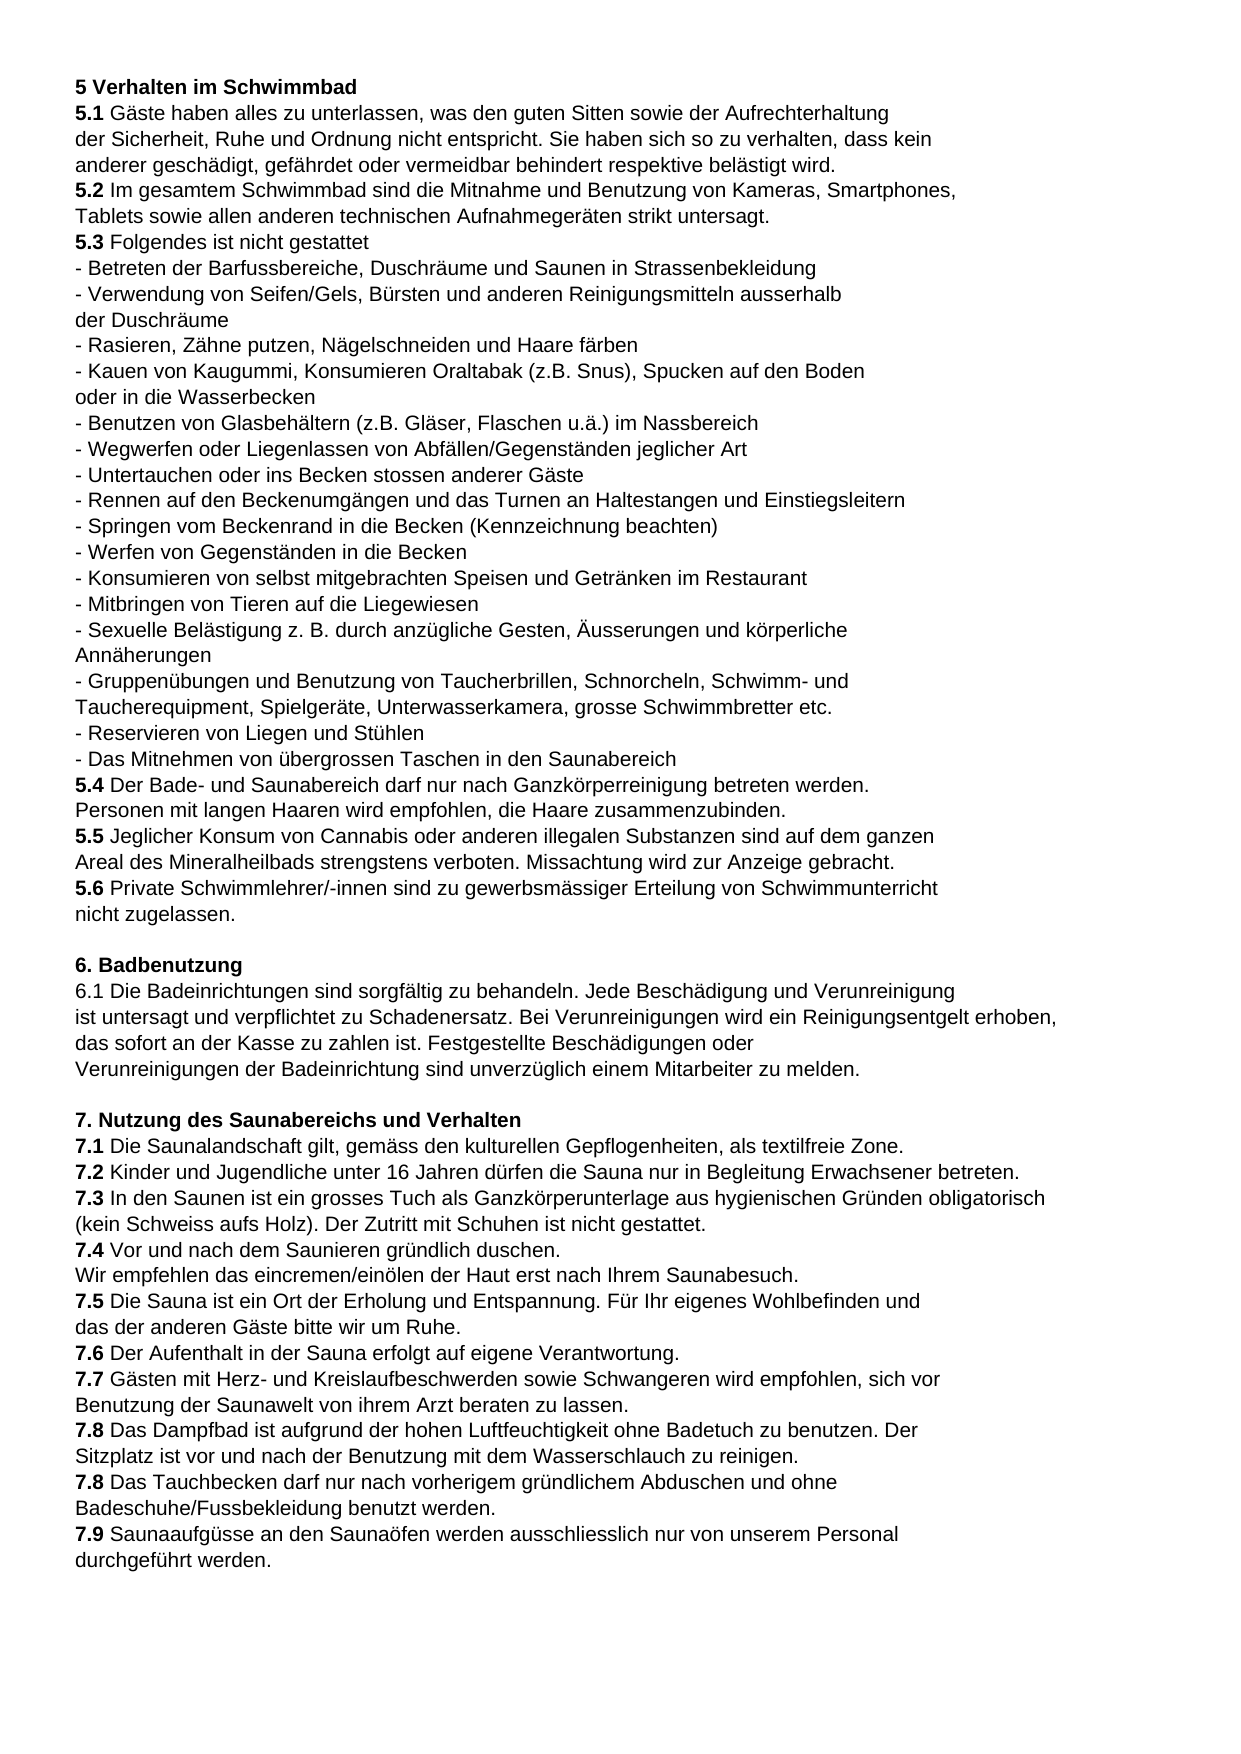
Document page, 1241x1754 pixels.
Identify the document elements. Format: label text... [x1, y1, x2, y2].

text anderer geschädigt, gefährdet oder vermeidbar behindert respektive belästigt wird. [75, 152, 1087, 176]
text - Rennen auf den Beckenumgängen und das Turnen an Haltestangen und Einstiegsleitern [75, 488, 1087, 512]
text Sitzplatz ist vor und nach der Benutzung mit dem Wasserschlauch zu reinigen. [75, 1444, 1087, 1468]
text 5.5 Jeglicher Konsum von Cannabis oder anderen illegalen Substanzen sind auf dem ganzen [75, 824, 1087, 848]
text 5.2 Im gesamtem Schwimmbad sind die Mitnahme und Benutzung von Kameras, Smartphones, [75, 178, 1087, 202]
text 7.9 Saunaaufgüsse an den Saunaöfen werden ausschliesslich nur von unserem Personal [75, 1522, 1087, 1546]
text 5.3 Folgendes ist nicht gestattet [75, 230, 1087, 254]
text - Benutzen von Glasbehältern (z.B. Gläser, Flaschen u.ä.) im Nassbereich [75, 411, 1087, 435]
text Taucherequipment, Spielgeräte, Unterwasserkamera, grosse Schwimmbretter etc. [75, 695, 1087, 719]
text - Wegwerfen oder Liegenlassen von Abfällen/Gegenständen jeglicher Art [75, 437, 1087, 461]
text 7.7 Gästen mit Herz- und Kreislaufbeschwerden sowie Schwangeren wird empfohlen, sich vor [75, 1367, 1087, 1391]
text das der anderen Gäste bitte wir um Ruhe. [75, 1315, 1087, 1339]
text (kein Schweiss aufs Holz). Der Zutritt mit Schuhen ist nicht gestattet. [75, 1212, 1087, 1236]
text - Untertauchen oder ins Becken stossen anderer Gäste [75, 462, 1087, 486]
text Tablets sowie allen anderen technischen Aufnahmegeräten strikt untersagt. [75, 204, 1087, 228]
text - Verwendung von Seifen/Gels, Bürsten und anderen Reinigungsmitteln ausserhalb [75, 282, 1087, 306]
text 7.3 In den Saunen ist ein grosses Tuch als Ganzkörperunterlage aus hygienischen Gründen obligatorisch [75, 1186, 1087, 1210]
text Verunreinigungen der Badeinrichtung sind unverzüglich einem Mitarbeiter zu melden. [75, 1057, 1087, 1081]
text - Betreten der Barfussbereiche, Duschräume und Saunen in Strassenbekleidung [75, 256, 1087, 280]
text der Duschräume [75, 307, 1087, 331]
text 7.6 Der Aufenthalt in der Sauna erfolgt auf eigene Verantwortung. [75, 1341, 1087, 1365]
text - Werfen von Gegenständen in die Becken [75, 540, 1087, 564]
text 5.4 Der Bade- und Saunabereich darf nur nach Ganzkörperreinigung betreten werden. [75, 772, 1087, 796]
text 7.1 Die Saunalandschaft gilt, gemäss den kulturellen Gepflogenheiten, als textilfreie Zone. [75, 1134, 1087, 1158]
text 5.1 Gäste haben alles zu unterlassen, was den guten Sitten sowie der Aufrechterhaltung [75, 101, 1087, 125]
text 7.2 Kinder und Jugendliche unter 16 Jahren dürfen die Sauna nur in Begleitung Erwachsener betreten. [75, 1160, 1087, 1184]
text Wir empfehlen das eincremen/einölen der Haut erst nach Ihrem Saunabesuch. [75, 1263, 1087, 1287]
text nicht zugelassen. [75, 902, 1087, 926]
text Annäherungen [75, 643, 1087, 667]
text Areal des Mineralheilbads strengstens verboten. Missachtung wird zur Anzeige gebracht. [75, 850, 1087, 874]
text 7.5 Die Sauna ist ein Ort der Erholung und Entspannung. Für Ihr eigenes Wohlbefinden und [75, 1289, 1087, 1313]
text Personen mit langen Haaren wird empfohlen, die Haare zusammenzubinden. [75, 798, 1087, 822]
text - Rasieren, Zähne putzen, Nägelschneiden und Haare färben [75, 333, 1087, 357]
text - Konsumieren von selbst mitgebrachten Speisen und Getränken im Restaurant [75, 566, 1087, 590]
text durchgeführt werden. [75, 1547, 1087, 1571]
text 7.8 Das Tauchbecken darf nur nach vorherigem gründlichem Abduschen und ohne Badeschuhe/Fussbekleidung benutzt werden. [75, 1470, 1087, 1520]
text ist untersagt und verpflichtet zu Schadenersatz. Bei Verunreinigungen wird ein Reinigungsentgelt erhoben, das sofort an der Kasse zu zahlen ist. Festgestellte Beschädigungen oder [75, 1005, 1087, 1055]
text Benutzung der Saunawelt von ihrem Arzt beraten zu lassen. [75, 1392, 1087, 1416]
text 7. Nutzung des Saunabereichs und Verhalten [75, 1108, 1087, 1132]
text 6. Badbenutzung [75, 953, 1087, 977]
text - Gruppenübungen und Benutzung von Taucherbrillen, Schnorcheln, Schwimm- und [75, 669, 1087, 693]
text - Springen vom Beckenrand in die Becken (Kennzeichnung beachten) [75, 514, 1087, 538]
text - Das Mitnehmen von übergrossen Taschen in den Saunabereich [75, 747, 1087, 771]
text - Sexuelle Belästigung z. B. durch anzügliche Gesten, Äusserungen und körperliche [75, 617, 1087, 641]
text 7.8 Das Dampfbad ist aufgrund der hohen Luftfeuchtigkeit ohne Badetuch zu benutzen. Der [75, 1418, 1087, 1442]
text - Reservieren von Liegen und Stühlen [75, 721, 1087, 745]
text 7.4 Vor und nach dem Saunieren gründlich duschen. [75, 1237, 1087, 1261]
text 5 Verhalten im Schwimmbad [75, 75, 1087, 99]
text 5.6 Private Schwimmlehrer/-innen sind zu gewerbsmässiger Erteilung von Schwimmunterricht [75, 876, 1087, 900]
text der Sicherheit, Ruhe und Ordnung nicht entspricht. Sie haben sich so zu verhalten, dass kein [75, 127, 1087, 151]
text - Mitbringen von Tieren auf die Liegewiesen [75, 592, 1087, 616]
text - Kauen von Kaugummi, Konsumieren Oraltabak (z.B. Snus), Spucken auf den Boden [75, 359, 1087, 383]
text 6.1 Die Badeinrichtungen sind sorgfältig zu behandeln. Jede Beschädigung und Verunreinigung [75, 979, 1087, 1003]
text oder in die Wasserbecken [75, 385, 1087, 409]
